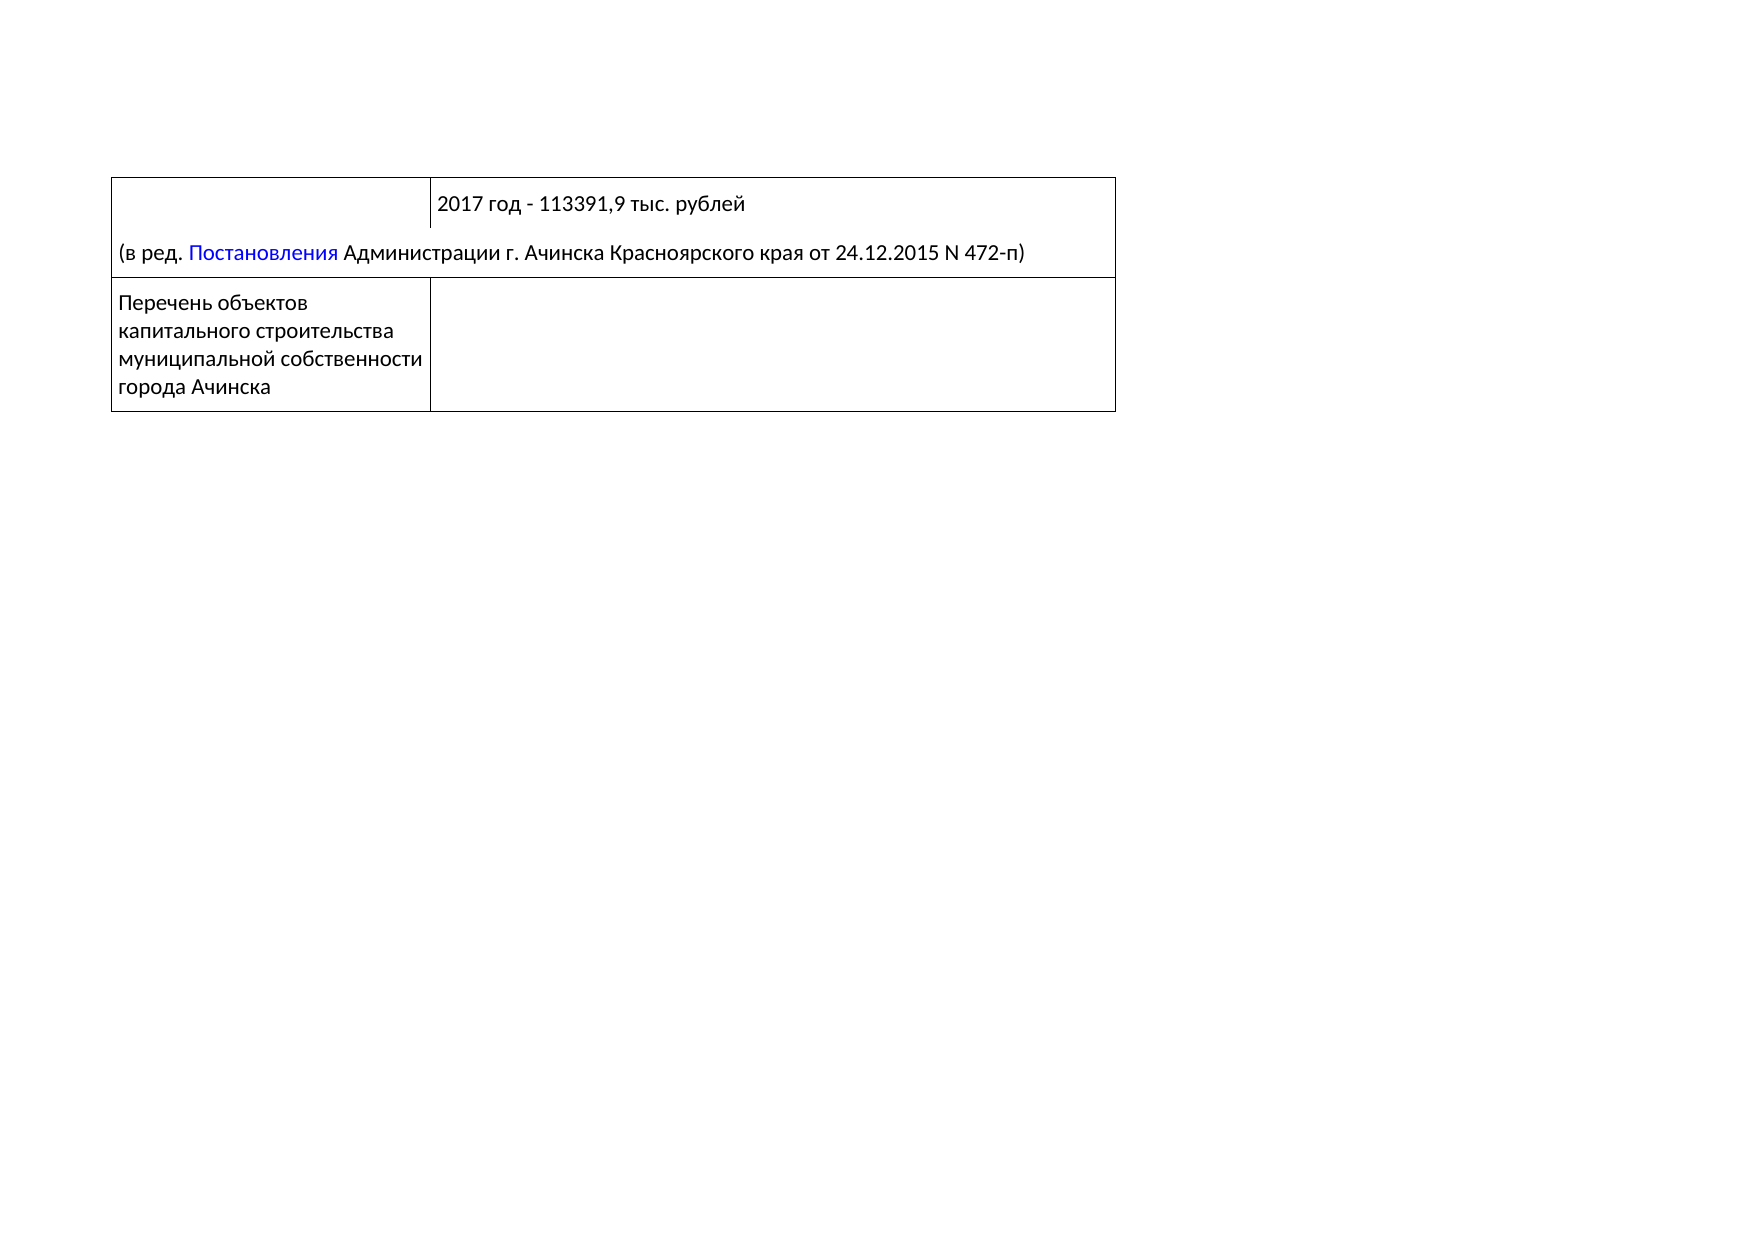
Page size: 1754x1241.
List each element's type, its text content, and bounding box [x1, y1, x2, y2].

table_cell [112, 178, 430, 227]
table_cell [431, 278, 1115, 411]
table_cell Перечень объектов капитального строительства муниципальной собственности города Ачинска [112, 278, 430, 411]
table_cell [431, 178, 1115, 227]
table_cell (в ред. Постановления Администрации г. Ачинска Красноярского края от 24.12.2015 N 472-п) [112, 228, 1115, 277]
